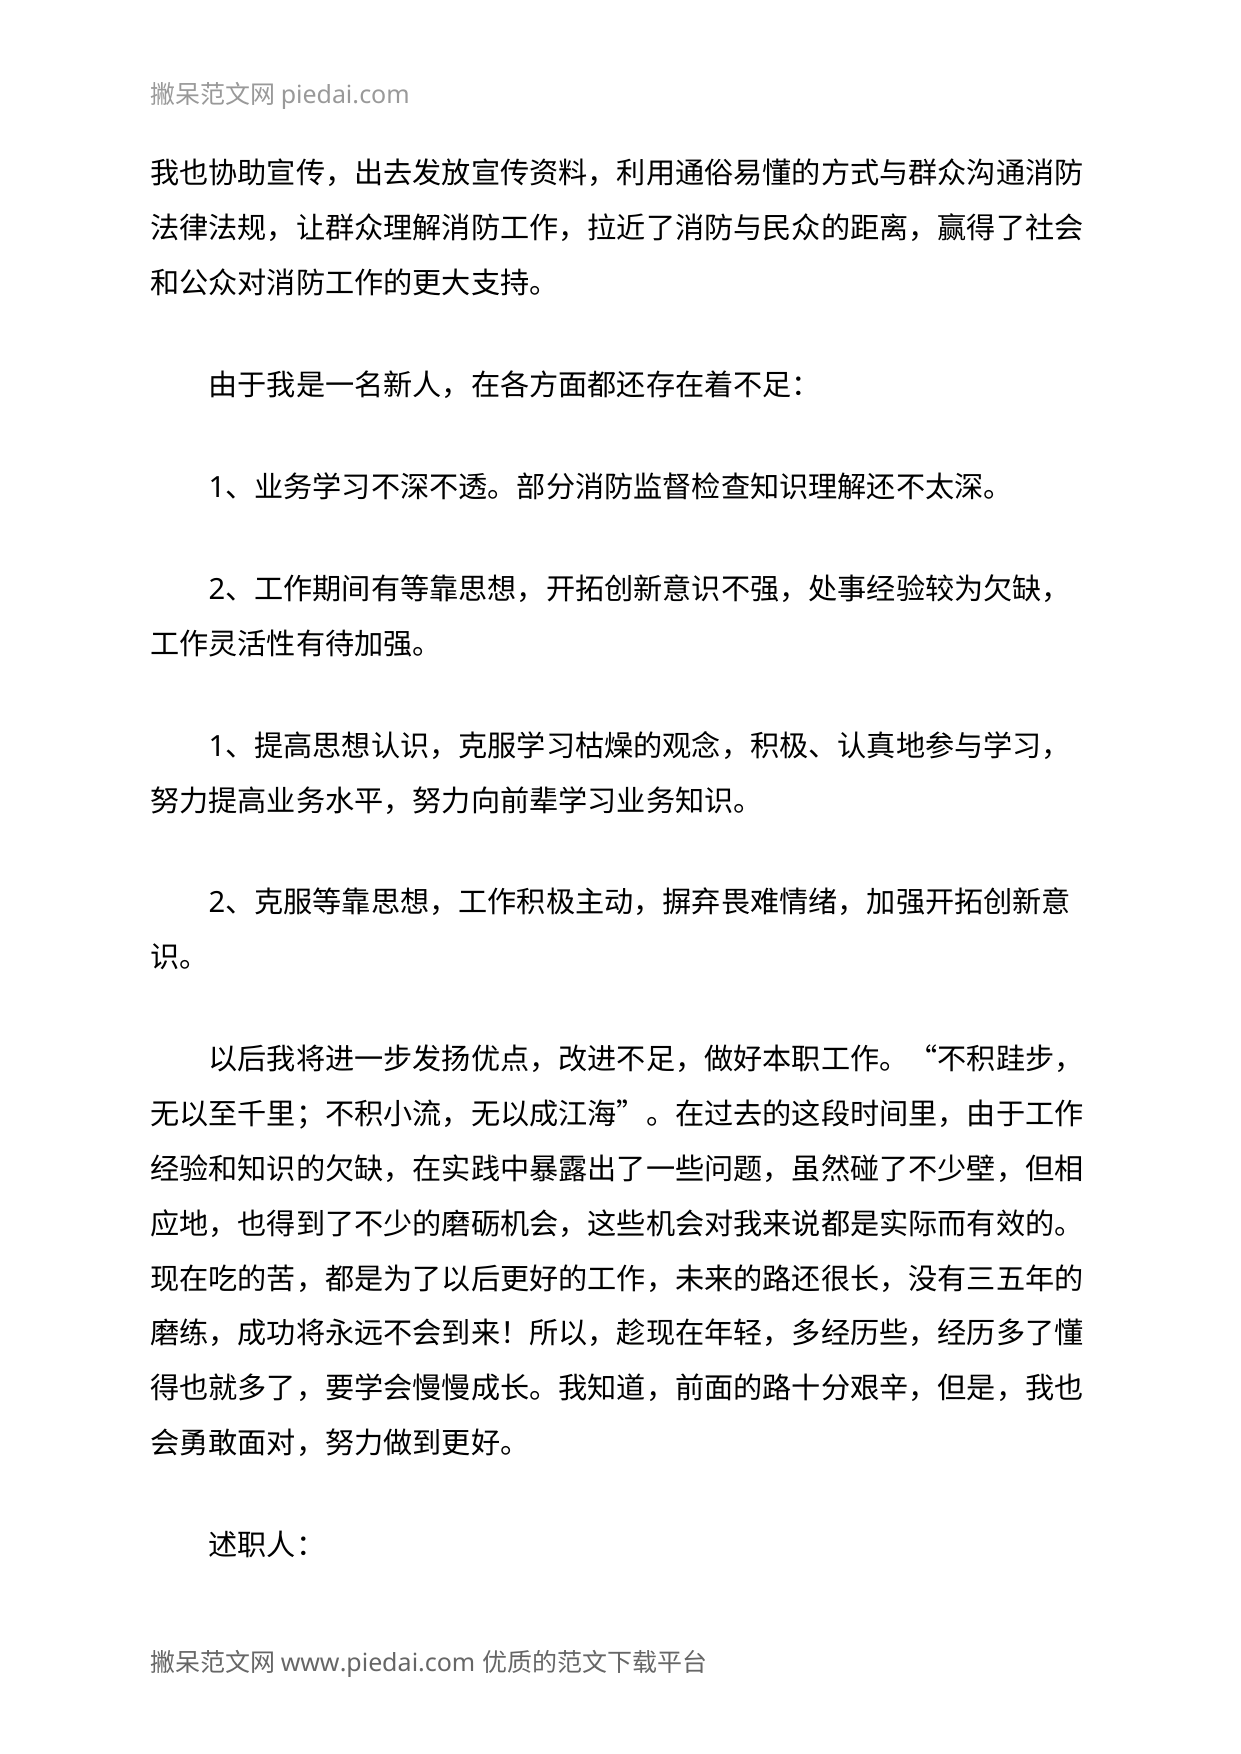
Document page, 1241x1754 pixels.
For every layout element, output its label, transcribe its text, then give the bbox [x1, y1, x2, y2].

text 1、业务学习不深不透。部分消防监督检查知识理解还不太深。 [150, 463, 1090, 506]
text 以后我将进一步发扬优点，改进不足，做好本职工作。“不积跬步，无以至千里；不积小流，无以成江海”。在过去的这段时间里，由于工作经验和知识的欠缺，在实践中暴露出了一些问题，虽然碰了不少壁，但相应地，也得到了不少的磨砺机会，这些机会对我来说都是实际而有效的。现在吃的苦，都是为了以后更好的工作，未来的路还很长，没有三五年的磨练，成功将永远不会到来！所以，趁现在年轻，多经历些，经历多了懂得也就多了，要学会慢慢成长。我知道，前面的路十分艰辛，但是，我也会勇敢面对，努力做到更好。 [150, 1036, 1090, 1462]
text 述职人： [150, 1522, 1090, 1564]
text 2、工作期间有等靠思想，开拓创新意识不强，处事经验较为欠缺，工作灵活性有待加强。 [150, 565, 1090, 663]
text 由于我是一名新人，在各方面都还存在着不足： [150, 362, 1090, 404]
text 2、克服等靠思想，工作积极主动，摒弃畏难情绪，加强开拓创新意识。 [150, 879, 1090, 976]
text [150, 150, 1090, 302]
text 1、提高思想认识，克服学习枯燥的观念，积极、认真地参与学习，努力提高业务水平，努力向前辈学习业务知识。 [150, 722, 1090, 819]
